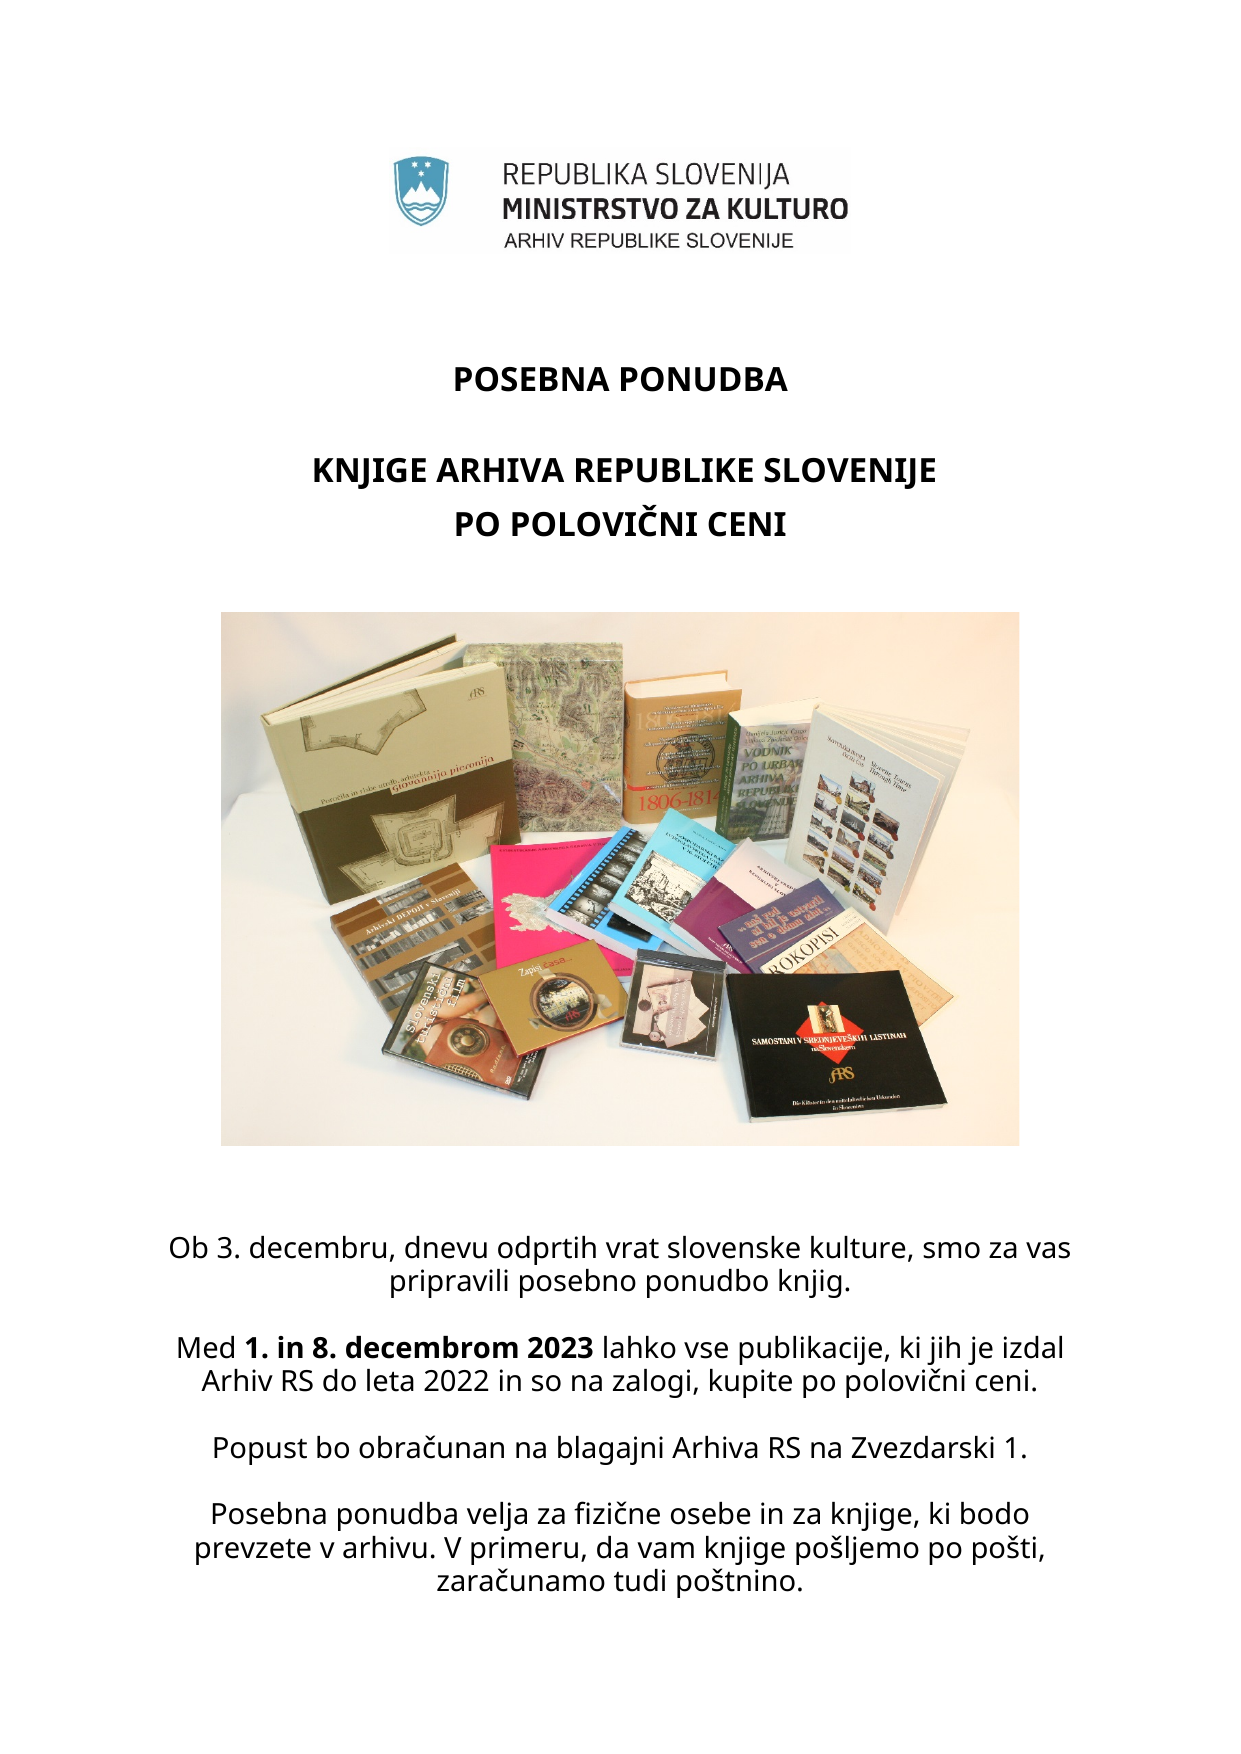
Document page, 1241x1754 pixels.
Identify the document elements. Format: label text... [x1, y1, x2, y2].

text Posebna ponudba velja za fizične osebe in za knjige, ki bodo prevzete v arhivu. V primeru, da vam knjige pošljemo po pošti, zaračunamo tudi poštnino. [148, 1498, 1093, 1598]
picture [221, 612, 1020, 1146]
picture [389, 147, 852, 254]
text KNJIGE ARHIVA REPUBLIKE SLOVENIJE [148, 446, 1093, 492]
text Ob 3. decembru, dnevu odprtih vrat slovenske kulture, smo za vas pripravili posebno ponudbo knjig. [148, 1231, 1093, 1298]
text Popust bo obračunan na blagajni Arhiva RS na Zvezdarski 1. [148, 1431, 1093, 1465]
text PO POLOVIČNI CENI [148, 501, 1093, 546]
text Med 1. in 8. decembrom 2023 lahko vse publikacije, ki jih je izdal Arhiv RS do leta 2022 in so na zalogi, kupite po polovični ceni. [148, 1331, 1093, 1431]
text POSEBNA PONUDBA [148, 356, 1093, 401]
